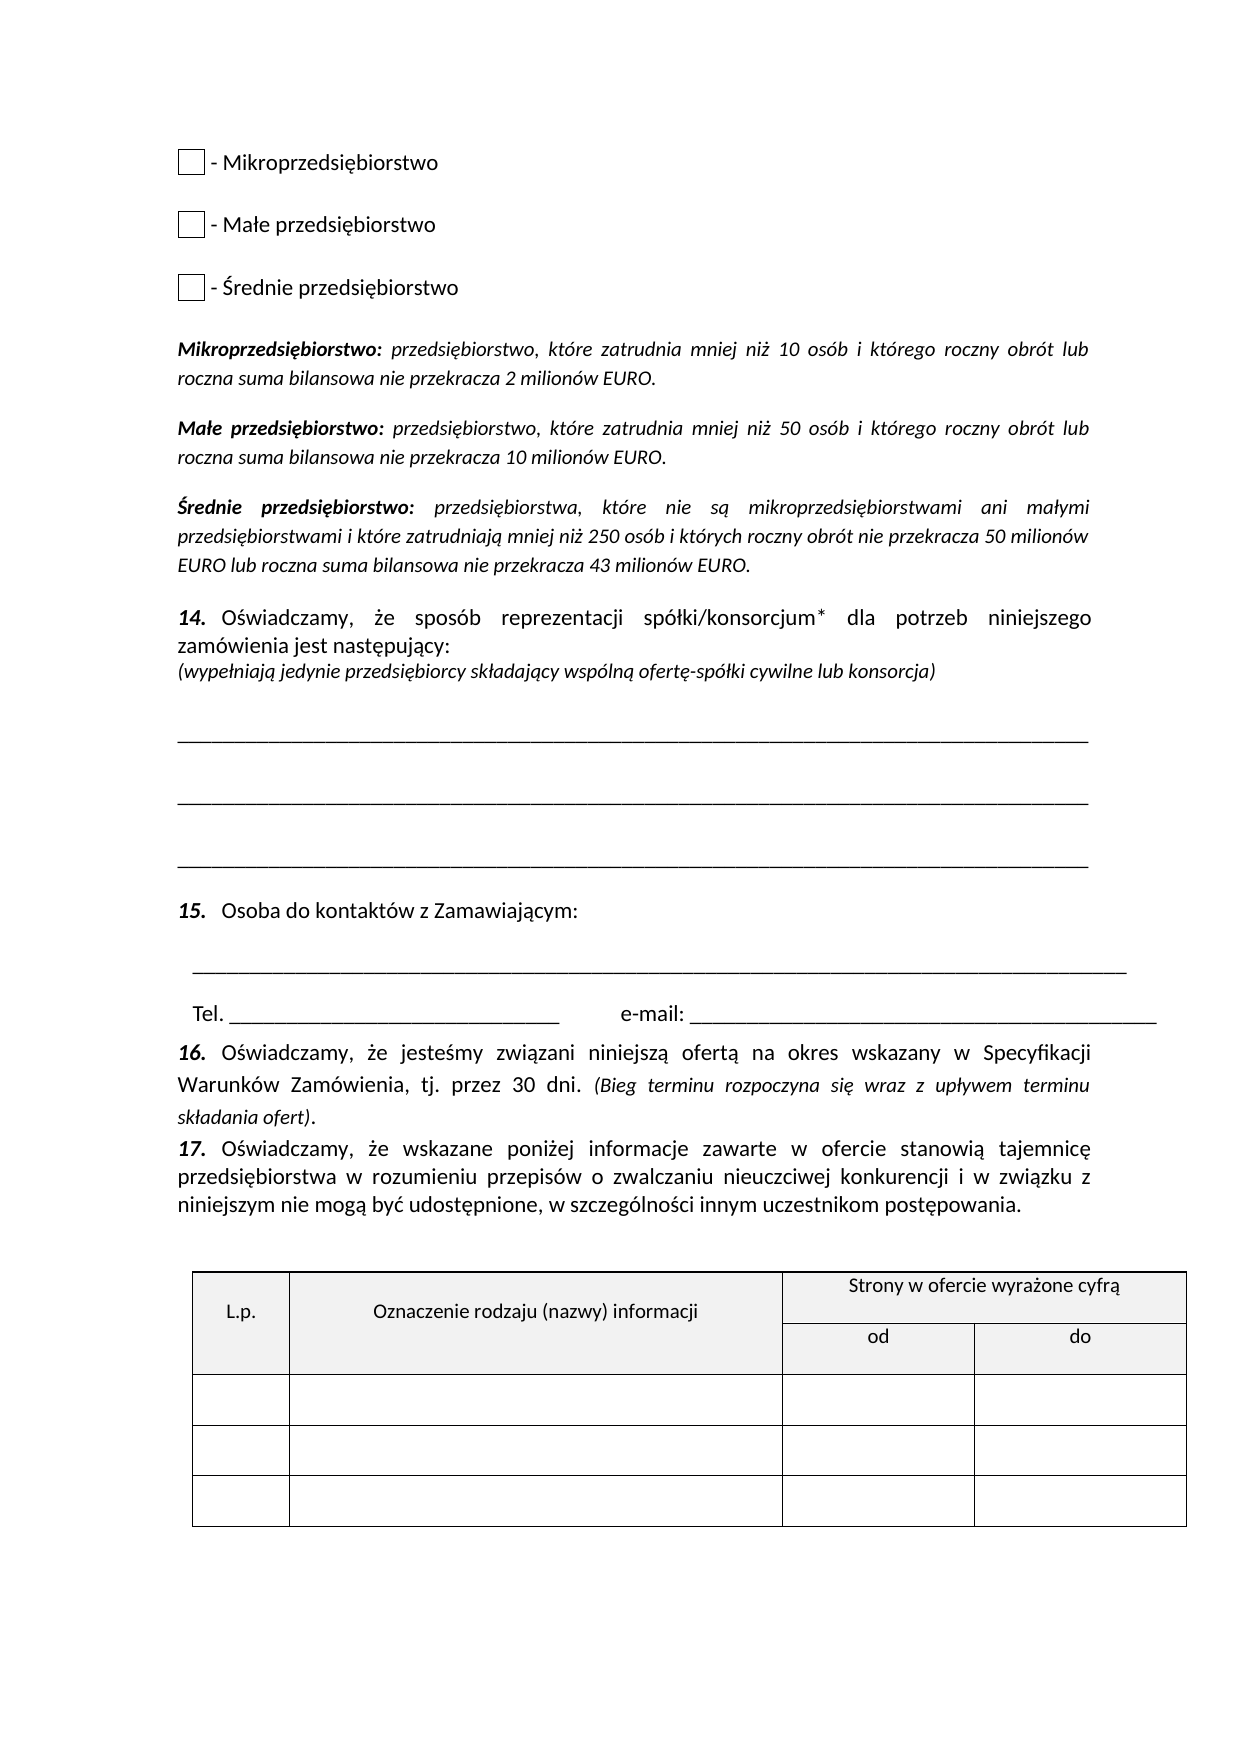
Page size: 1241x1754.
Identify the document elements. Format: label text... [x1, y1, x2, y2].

text ________________________________________________________________________________ [177, 781, 1093, 808]
table_cell od [783, 1324, 974, 1374]
text ________________________________________________________________________________ [177, 843, 1093, 871]
table_cell Tel. _____________________________ [181, 988, 609, 1038]
list Osoba do kontaktów z Zamawiającym: [177, 896, 1093, 924]
text Małe przedsiębiorstwo: przedsiębiorstwo, które zatrudnia mniej niż 50 osób i którego roczny obrót lub roczna suma bilansowa nie przekracza 10 milionów EURO. [177, 415, 1093, 470]
table_cell [975, 1426, 1186, 1475]
list Oświadczamy, że jesteśmy związani niniejszą ofertą na okres wskazany w Specyfikacji Warunków Zamówienia, tj. przez 30 dni. (Bieg terminu rozpoczyna się wraz z upływem terminu składania ofert). [177, 1038, 1093, 1130]
table_header Strony w ofercie wyrażone cyfrą [783, 1273, 1186, 1322]
table_header L.p. [193, 1273, 289, 1374]
table_header __________________________________________________________________________________ [181, 938, 1176, 988]
table_cell [975, 1375, 1186, 1424]
table_cell do [975, 1324, 1186, 1374]
table_header Oznaczenie rodzaju (nazwy) informacji [290, 1273, 782, 1374]
table_cell [783, 1476, 974, 1526]
table_cell [193, 1476, 289, 1526]
list Oświadczamy, że wskazane poniżej informacje zawarte w ofercie stanowią tajemnicę przedsiębiorstwa w rozumieniu przepisów o zwalczaniu nieuczciwej konkurencji i w związku z niniejszym nie mogą być udostępnione, w szczególności innym uczestnikom postępowania. [177, 1134, 1093, 1218]
list Oświadczamy, że sposób reprezentacji spółki/konsorcjum* dla potrzeb niniejszego zamówienia jest następujący: [177, 603, 1093, 659]
text Średnie przedsiębiorstwo: przedsiębiorstwa, które nie są mikroprzedsiębiorstwami ani małymi przedsiębiorstwami i które zatrudniają mniej niż 250 osób i których roczny obrót nie przekracza 50 milionów EURO lub roczna suma bilansowa nie przekracza 43 milionów EURO. [177, 494, 1093, 578]
text Mikroprzedsiębiorstwo: przedsiębiorstwo, które zatrudnia mniej niż 10 osób i którego roczny obrót lub roczna suma bilansowa nie przekracza 2 milionów EURO. [177, 336, 1093, 391]
table_cell [193, 1375, 289, 1424]
table_cell [290, 1426, 782, 1475]
text - Mikroprzedsiębiorstwo [148, 148, 1093, 176]
text ________________________________________________________________________________ [177, 718, 1093, 746]
table_cell [193, 1426, 289, 1475]
text - Średnie przedsiębiorstwo [148, 273, 1093, 301]
table_cell e-mail: _________________________________________ [609, 988, 1176, 1038]
text - Małe przedsiębiorstwo [148, 210, 1093, 238]
table_cell [783, 1426, 974, 1475]
text (wypełniają jedynie przedsiębiorcy składający wspólną ofertę-spółki cywilne lub konsorcja) [177, 659, 1093, 684]
table_cell [975, 1476, 1186, 1526]
table_cell [783, 1375, 974, 1424]
table_cell [290, 1476, 782, 1526]
table_cell [290, 1375, 782, 1424]
